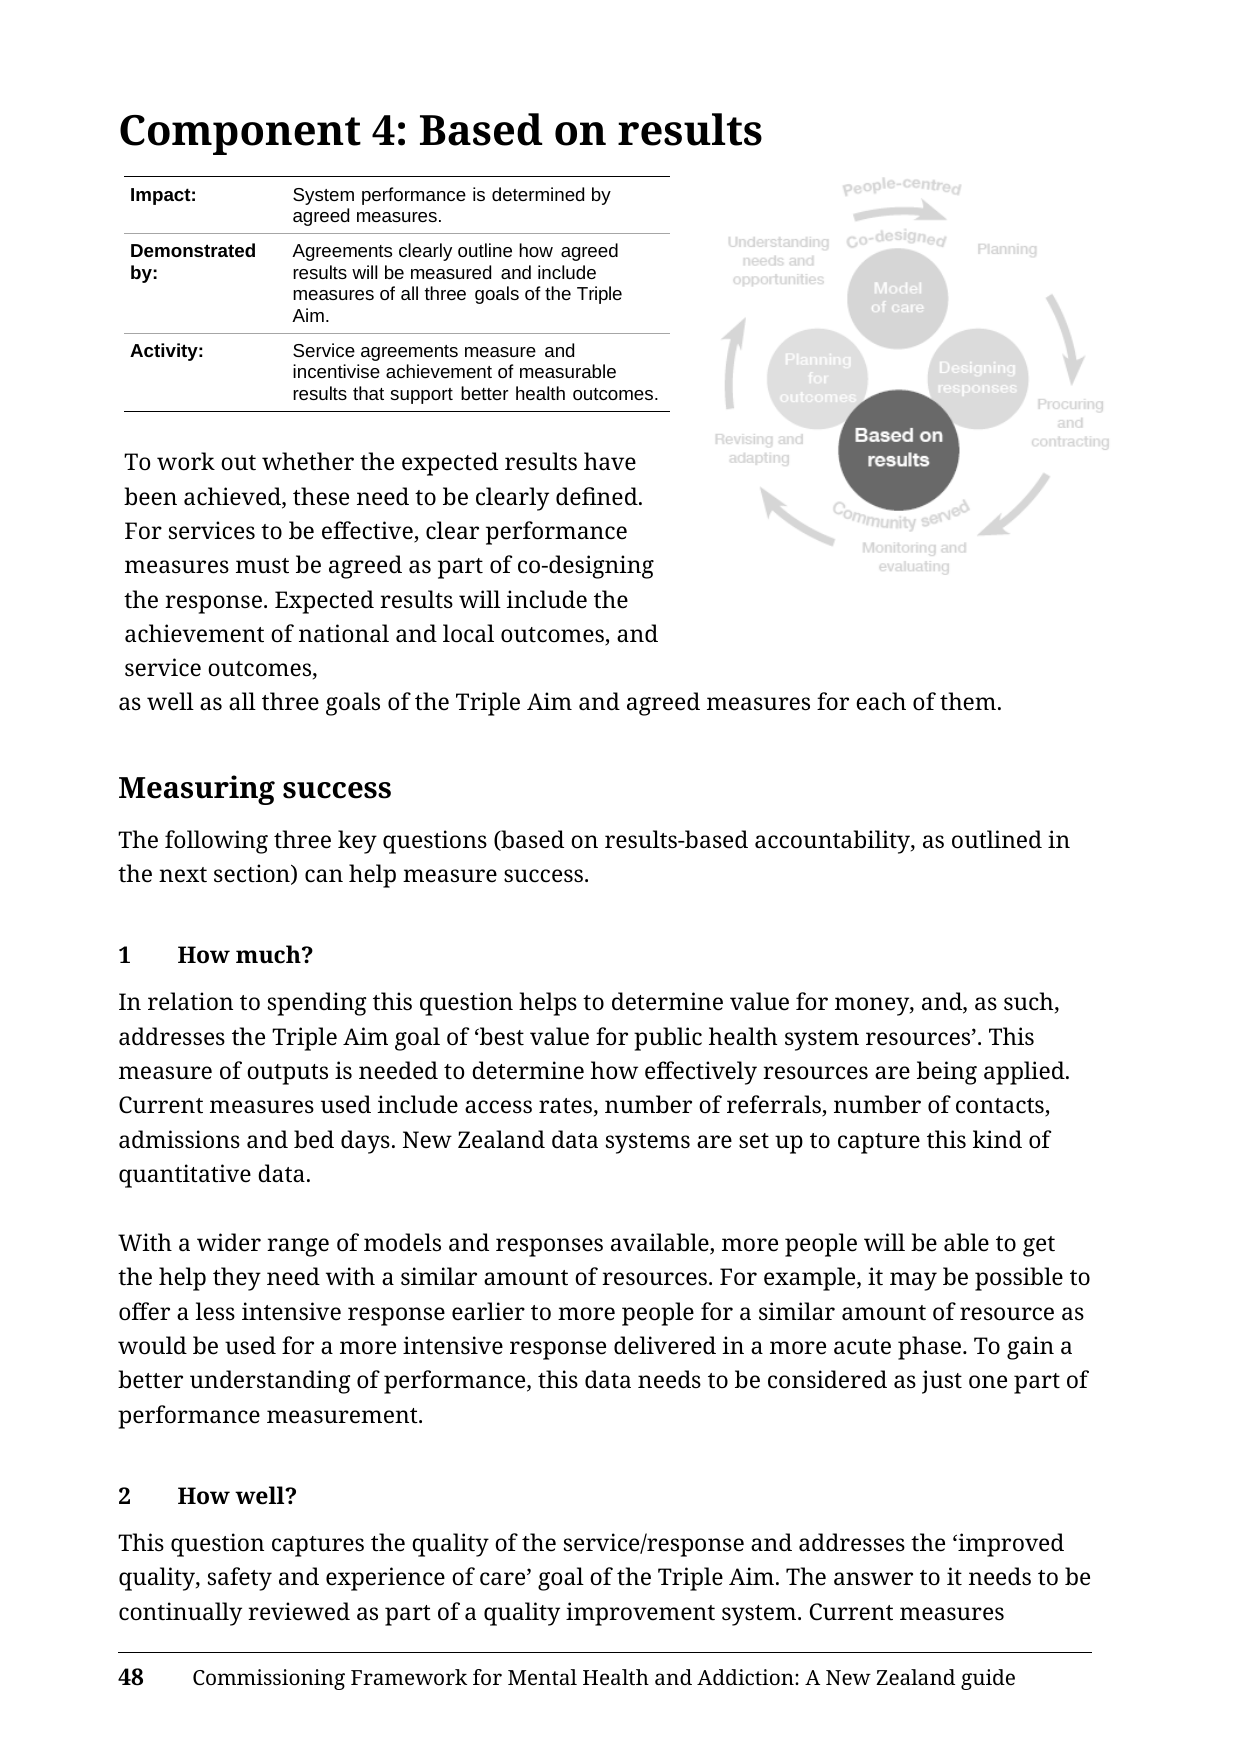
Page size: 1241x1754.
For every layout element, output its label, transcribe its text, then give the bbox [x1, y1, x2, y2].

table_cell Demonstrated by: [124, 234, 287, 332]
table_header System performance is determined by agreed measures. [287, 177, 670, 233]
table_header [670, 176, 1121, 686]
table_cell To work out whether the expected results have been achieved, these need to be clearly defined. For services to be effective, clear performance measures must be agreed as part of co-designing the response. Expected results will include the achievement of national and local outcomes, and service outcomes, [124, 412, 670, 686]
text With a wider range of models and responses available, more people will be able to get the help they need with a similar amount of resources. For example, it may be possible to offer a less intensive response earlier to more people for a similar amount of resource as would be used for a more intensive response delivered in a more acute phase. To gain a better understanding of performance, this data needs to be considered as just one part of performance measurement. [118, 1227, 1092, 1430]
text In relation to spending this question helps to determine value for money, and, as such, addresses the Triple Aim goal of ‘best value for public health system resources’. This measure of outputs is needed to determine how effectively resources are being applied. Current measures used include access rates, number of referrals, number of contacts, admissions and bed days. New Zealand data systems are set up to capture this kind of quantitative data. [118, 986, 1092, 1189]
table_header Impact: [124, 177, 287, 233]
table_cell Service agreements measure and incentivise achievement of measurable results that support better health outcomes. [287, 334, 670, 411]
table_cell Activity: [124, 334, 287, 411]
table_cell Agreements clearly outline how agreed results will be measured and include measures of all three goals of the Triple Aim. [287, 234, 670, 332]
text as well as all three goals of the Triple Aim and agreed measures for each of them. [118, 686, 1092, 717]
text The following three key questions (based on results-based accountability, as outlined in the next section) can help measure success. [118, 824, 1092, 889]
subtitle 2 How well? [118, 1480, 1092, 1511]
subtitle 1 How much? [118, 939, 1092, 971]
subtitle Measuring success [118, 767, 1092, 807]
subtitle Component 4: Based on results [118, 101, 1092, 158]
